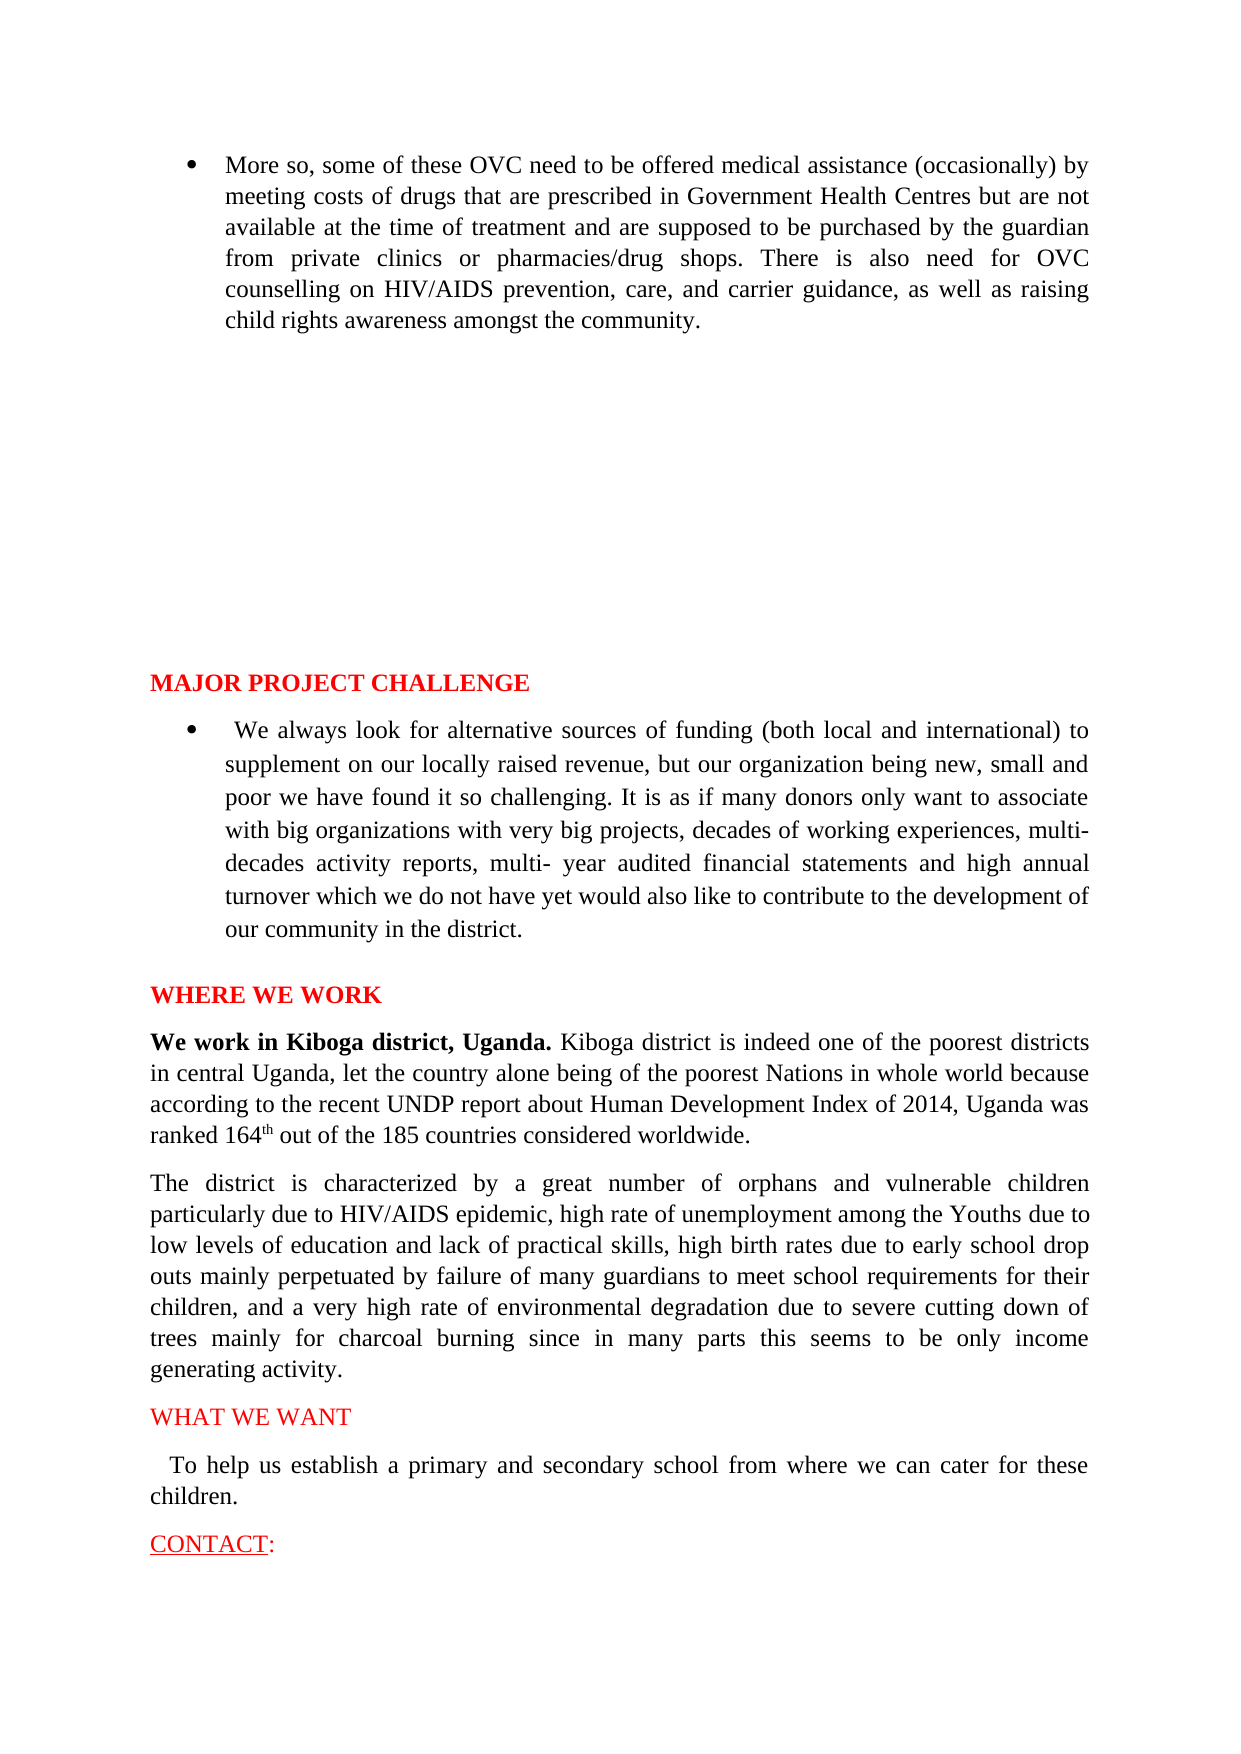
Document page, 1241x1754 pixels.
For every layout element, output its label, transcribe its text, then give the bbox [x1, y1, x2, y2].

text WHERE WE WORK [150, 980, 1090, 1008]
text MAJOR PROJECT CHALLENGE [150, 668, 1090, 697]
text The district is characterized by a great number of orphans and vulnerable children particularly due to HIV/AIDS epidemic, high rate of unemployment among the Youths due to low levels of education and lack of practical skills, high birth rates due to early school drop outs mainly perpetuated by failure of many guardians to meet school requirements for their children, and a very high rate of environmental degradation due to severe cutting down of trees mainly for charcoal burning since in many parts this seems to be only income generating activity. [150, 1168, 1090, 1383]
list We always look for alternative sources of funding (both local and international) to supplement on our locally raised revenue, but our organization being new, small and poor we have found it so challenging. It is as if many donors only want to associate with big organizations with very big projects, decades of working experiences, multi-decades activity reports, multi- year audited financial statements and high annual turnover which we do not have yet would also like to contribute to the development of our community in the district. [187, 716, 1090, 942]
text WHAT WE WANT [150, 1402, 1090, 1431]
text We work in Kiboga district, Uganda. Kiboga district is indeed one of the poorest districts in central Uganda, let the country alone being of the poorest Nations in whole world because according to the recent UNDP report about Human Development Index of 2014, Uganda was ranked 164th out of the 185 countries considered worldwide. [150, 1027, 1090, 1149]
text To help us establish a primary and secondary school from where we can cater for these children. [150, 1450, 1090, 1510]
text CONTACT: [150, 1529, 1090, 1557]
list More so, some of these OVC need to be offered medical assistance (occasionally) by meeting costs of drugs that are prescribed in Government Health Centres but are not available at the time of treatment and are supposed to be purchased by the guardian from private clinics or pharmacies/drug shops. There is also need for OVC counselling on HIV/AIDS prevention, care, and carrier guidance, as well as raising child rights awareness amongst the community. [187, 150, 1090, 334]
